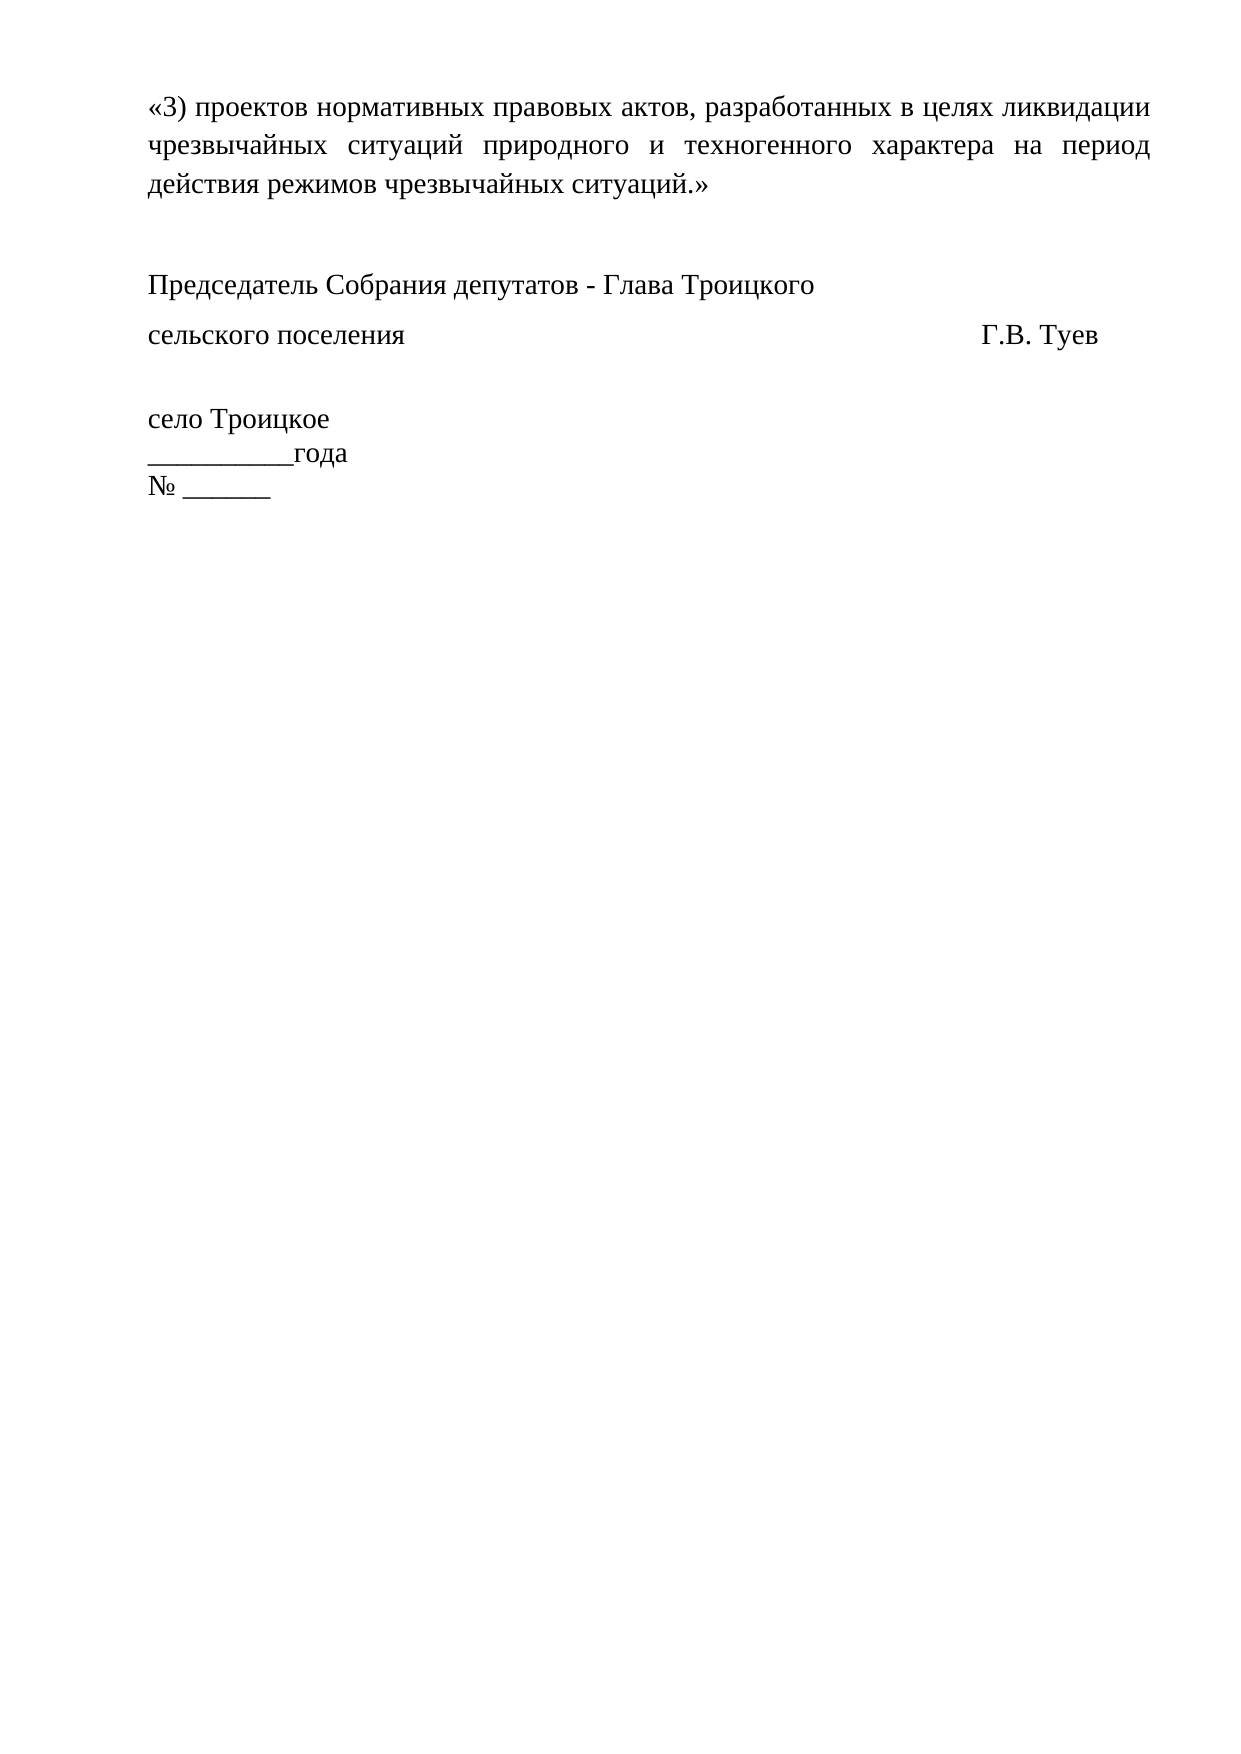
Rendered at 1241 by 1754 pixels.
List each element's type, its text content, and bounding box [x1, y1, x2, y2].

text Председатель Собрания депутатов - Глава Троицкого [148, 267, 1152, 301]
text __________года [148, 435, 1152, 468]
text сельского поселения Г.В. Туев [148, 317, 1152, 351]
text село Троицкое [148, 401, 1152, 435]
text «3) проектов нормативных правовых актов, разработанных в целях ликвидации чрезвычайных ситуаций природного и техногенного характера на период действия режимов чрезвычайных ситуаций.» [148, 89, 1152, 199]
text № ______ [148, 468, 1152, 502]
